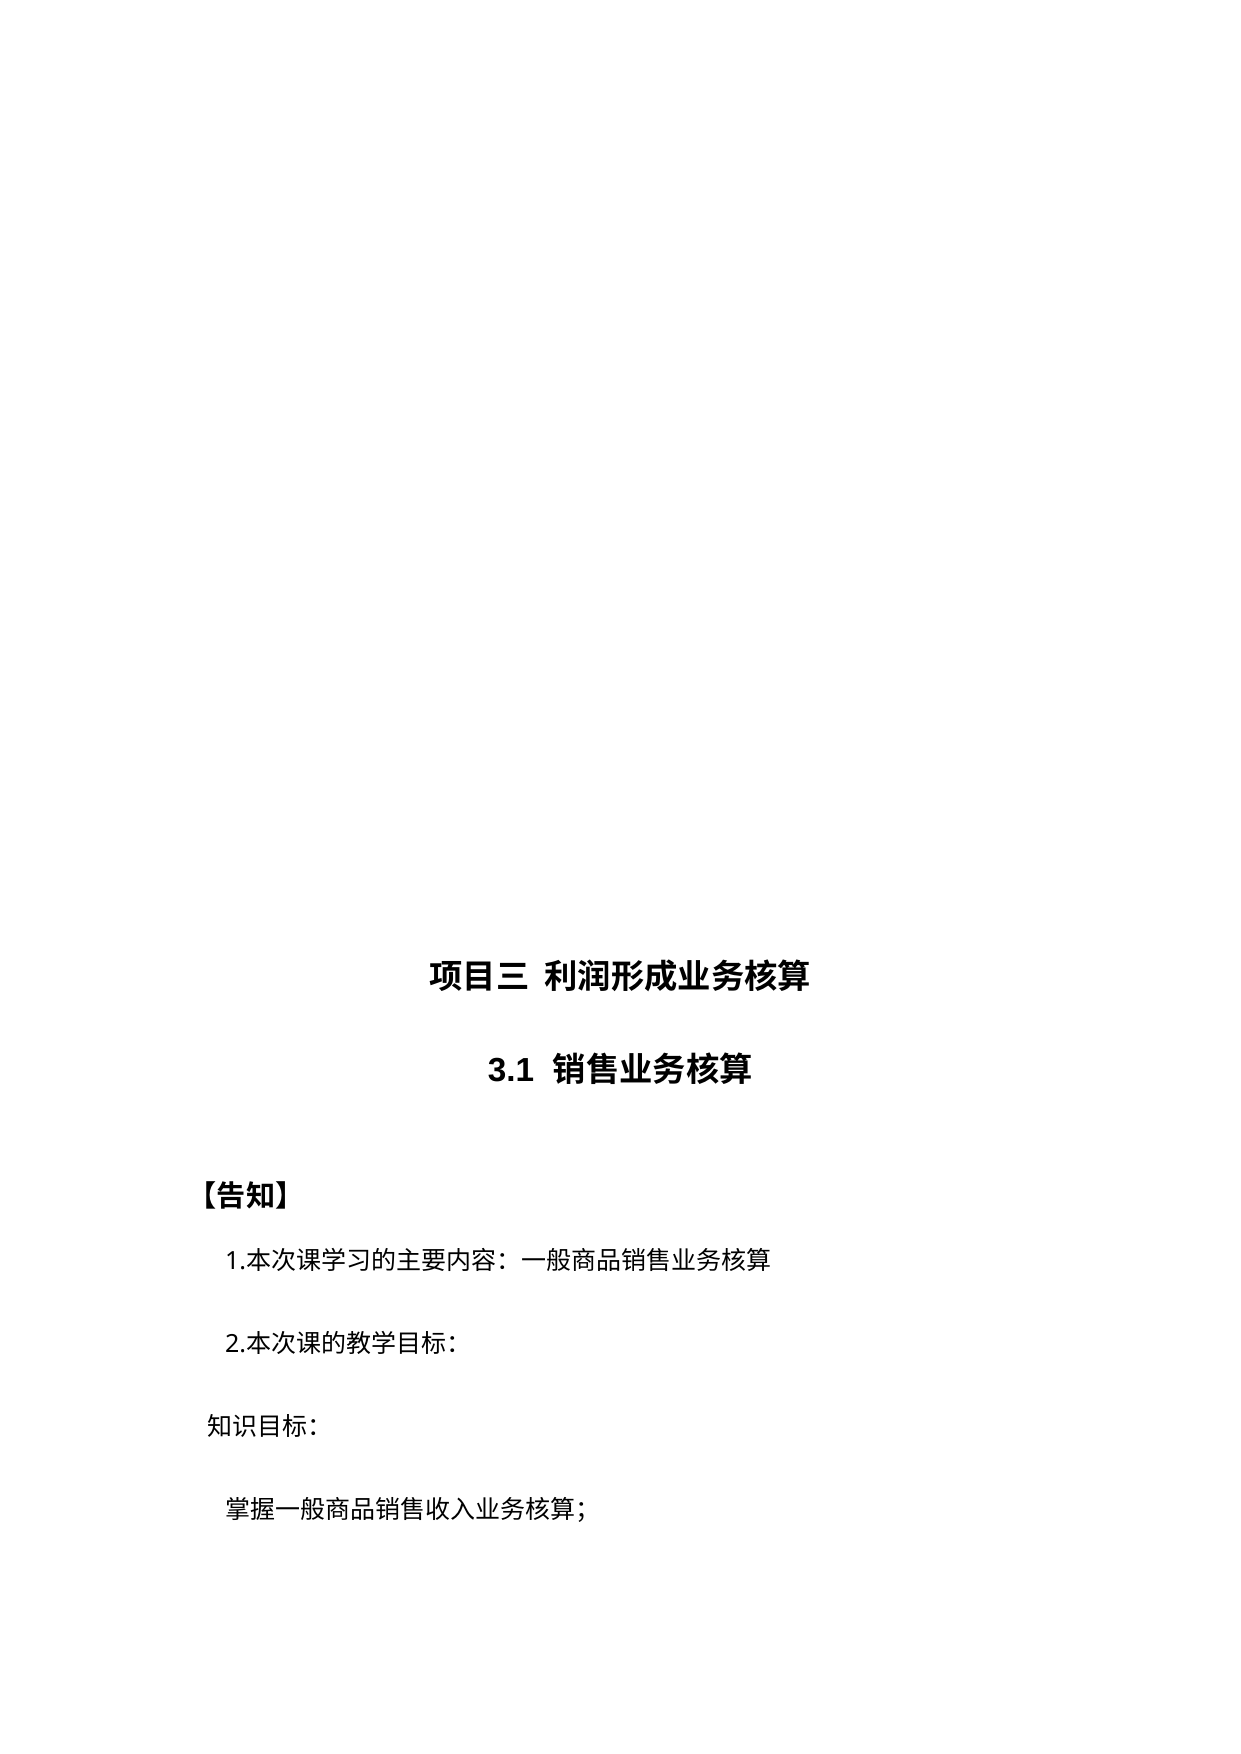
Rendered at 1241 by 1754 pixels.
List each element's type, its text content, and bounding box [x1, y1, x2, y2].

text 掌握一般商品销售收入业务核算； [225, 1475, 1053, 1540]
text 1.本次课学习的主要内容：一般商品销售业务核算 [187, 1226, 1053, 1291]
text 项目三 利润形成业务核算 [187, 942, 1053, 1007]
subtitle 3.1 销售业务核算 [187, 1034, 1053, 1099]
text 知识目标： [187, 1392, 1053, 1457]
text 2.本次课的教学目标： [187, 1309, 1053, 1374]
text 【告知】 [187, 1161, 1053, 1226]
